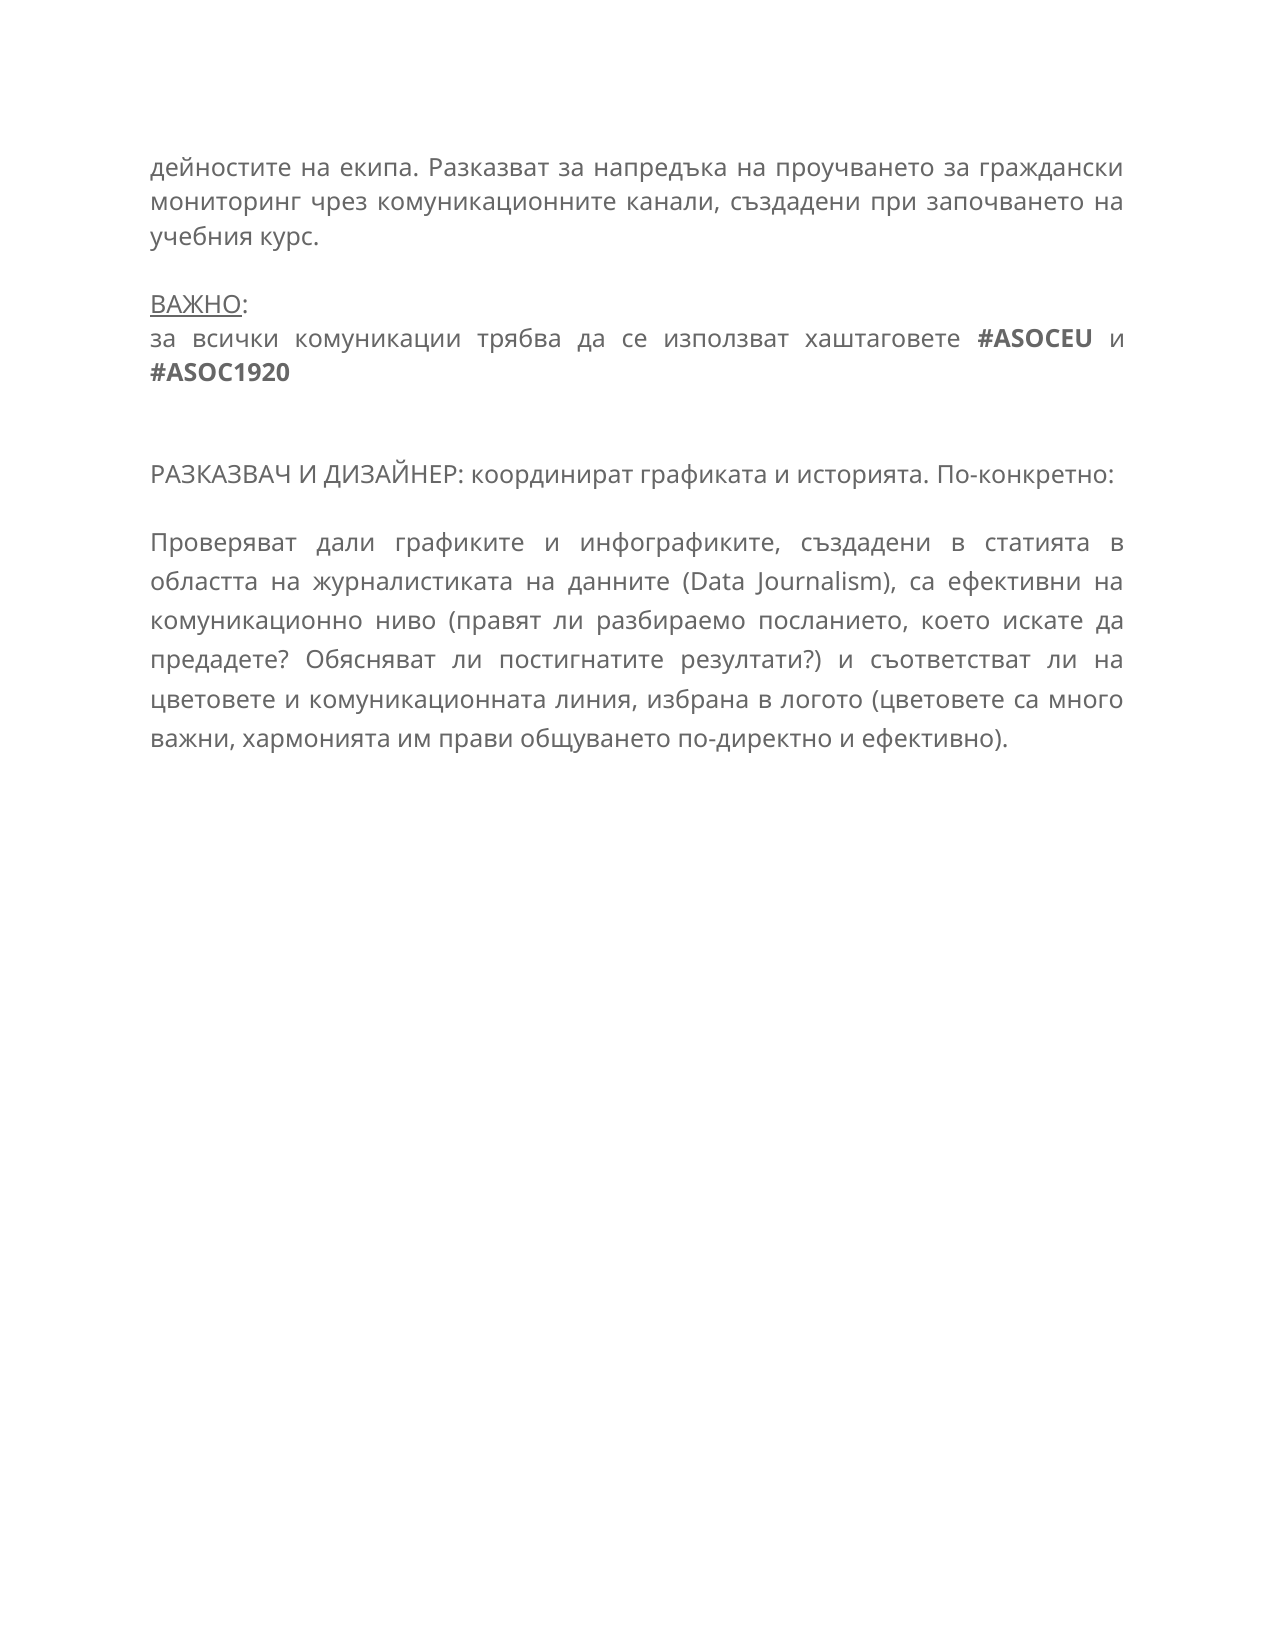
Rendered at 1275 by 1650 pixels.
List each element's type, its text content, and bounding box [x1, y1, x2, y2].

text РАЗКАЗВАЧ И ДИЗАЙНЕР: координират графиката и историята. По-конкретно: [150, 457, 1125, 491]
text Проверяват дали графиките и инфографиките, създадени в статията в областта на журналистиката на данните (Data Journalism), са ефективни на комуникационно ниво (правят ли разбираемо посланието, което искате да предадете? Обясняват ли постигнатите резултати?) и съответстват ли на цветовете и комуникационната линия, избрана в логото (цветовете са много важни, хармонията им прави общуването по-директно и ефективно). [150, 525, 1125, 754]
text за всички комуникации трябва да се използват хаштаговете #ASOCEU и #ASOC1920 [150, 320, 1125, 388]
text ВАЖНО: [150, 286, 1125, 320]
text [150, 150, 1125, 252]
